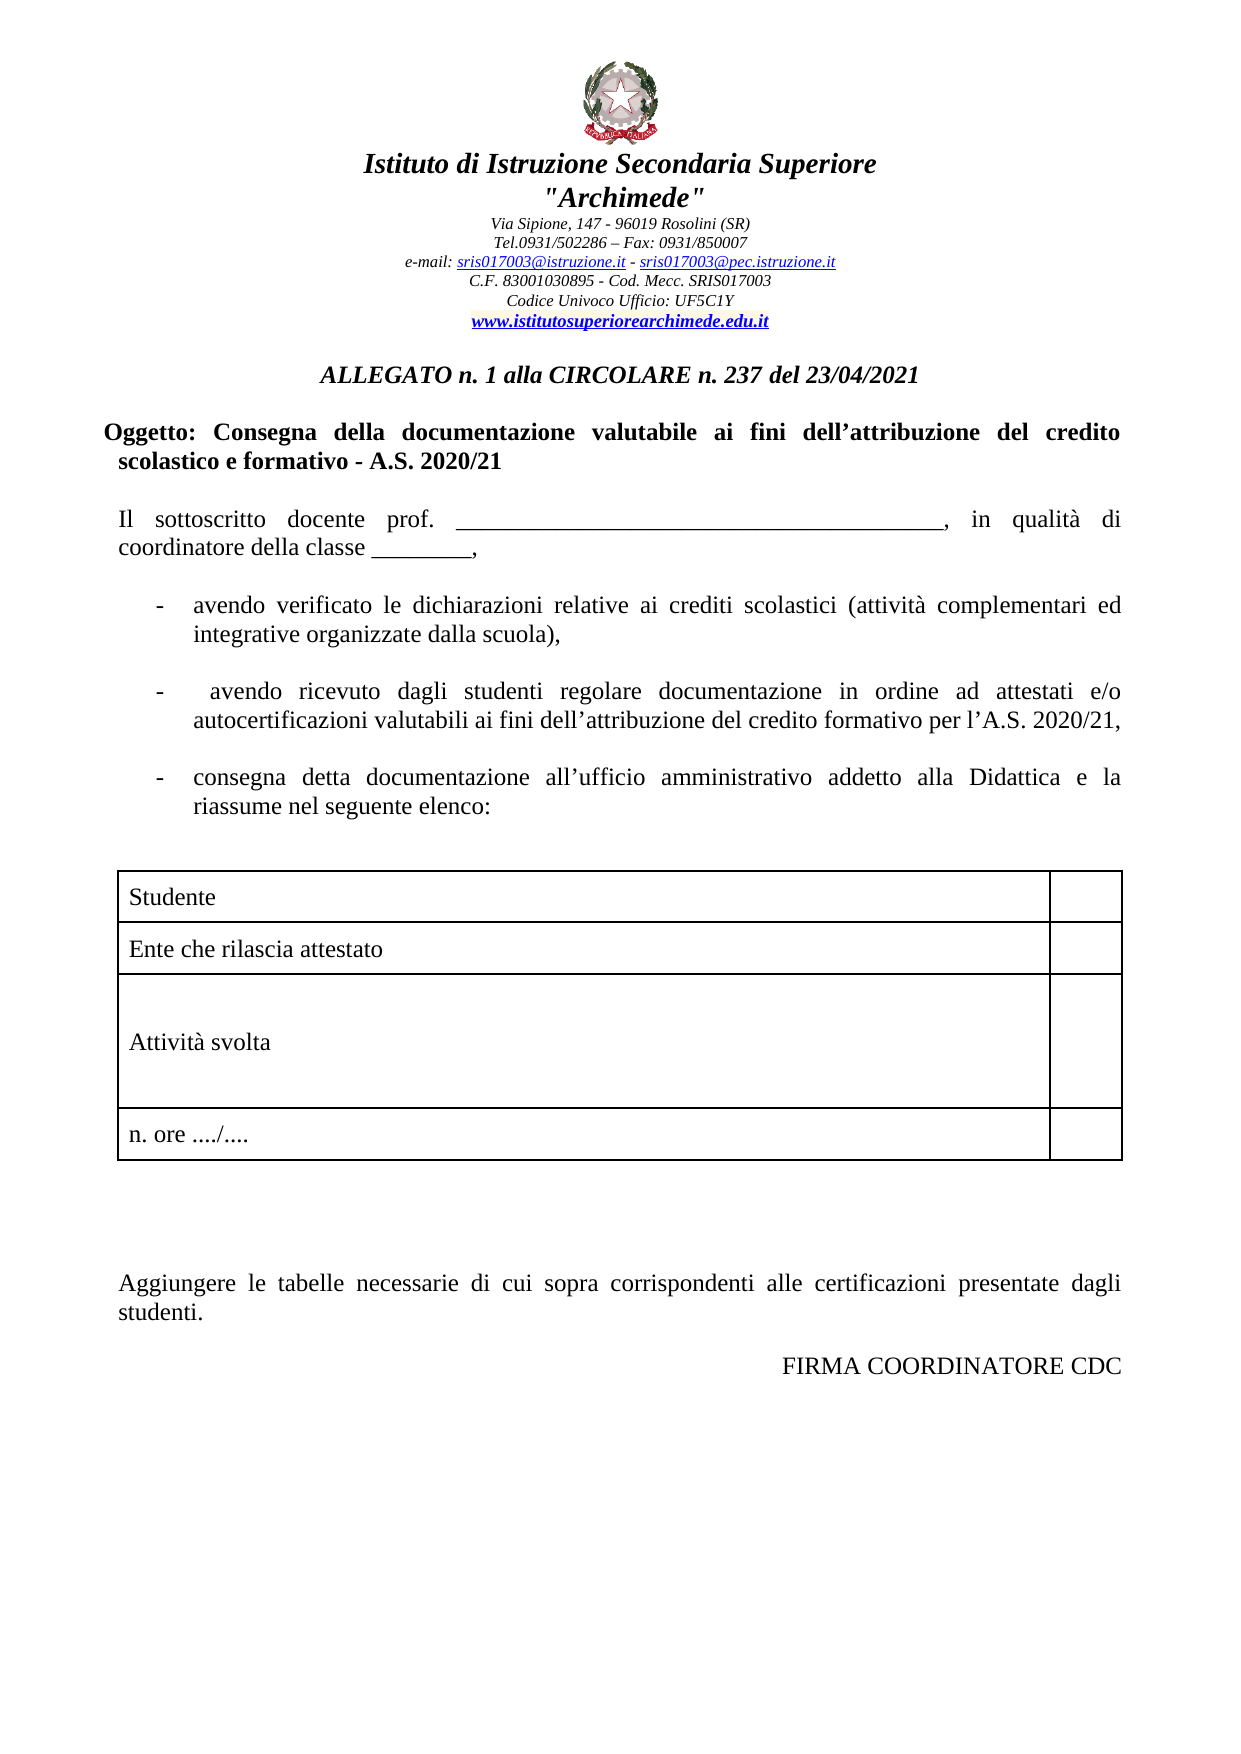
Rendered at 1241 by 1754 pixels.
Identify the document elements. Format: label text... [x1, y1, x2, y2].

text "Archimede" [118, 180, 1122, 214]
text Codice Univoco Ufficio: UF5C1Y [118, 290, 1122, 309]
table_cell n. ore ..../.... [119, 1109, 1049, 1159]
text Oggetto: Consegna della documentazione valutabile ai fini dell’attribuzione del credito scolastico e formativo - A.S. 2020/21 [103, 417, 1122, 475]
list consegna detta documentazione all’ufficio amministrativo addetto alla Didattica e la riassume nel seguente elenco: [156, 762, 1122, 820]
text e-mail: sris017003@istruzione.it - sris017003@pec.istruzione.it [118, 252, 1122, 271]
text www.istitutosuperiorearchimede.edu.it [637, 309, 1122, 331]
text FIRMA COORDINATORE CDC [118, 1351, 1122, 1379]
text ALLEGATO n. 1 alla CIRCOLARE n. 237 del 23/04/2021 [118, 360, 1122, 389]
text www.istitutosuperiorearchimede.edu.it [118, 309, 630, 331]
table_cell [1051, 975, 1121, 1107]
text C.F. 83001030895 - Cod. Mecc. SRIS017003 [118, 271, 1122, 290]
text Tel.0931/502286 – Fax: 0931/850007 [118, 233, 1122, 252]
table_header Studente [119, 872, 1049, 921]
table_cell Attività svolta [119, 975, 1049, 1107]
picture [581, 59, 660, 147]
table_cell [1051, 1109, 1121, 1159]
table_cell Ente che rilascia attestato [119, 923, 1049, 973]
list avendo ricevuto dagli studenti regolare documentazione in ordine ad attestati e/o autocertificazioni valutabili ai fini dell’attribuzione del credito formativo per l’A.S. 2020/21, [156, 676, 1122, 734]
text Istituto di Istruzione Secondaria Superiore [118, 147, 1122, 180]
text Il sottoscritto docente prof. _______________________________________, in qualità di coordinatore della classe ________, [118, 504, 1122, 561]
table_cell [1051, 923, 1121, 973]
table_header [1051, 872, 1121, 921]
text Via Sipione, 147 - 96019 Rosolini (SR) [118, 214, 1122, 233]
text Aggiungere le tabelle necessarie di cui sopra corrispondenti alle certificazioni presentate dagli studenti. [118, 1268, 1122, 1326]
list avendo verificato le dichiarazioni relative ai crediti scolastici (attività complementari ed integrative organizzate dalla scuola), [156, 590, 1122, 647]
